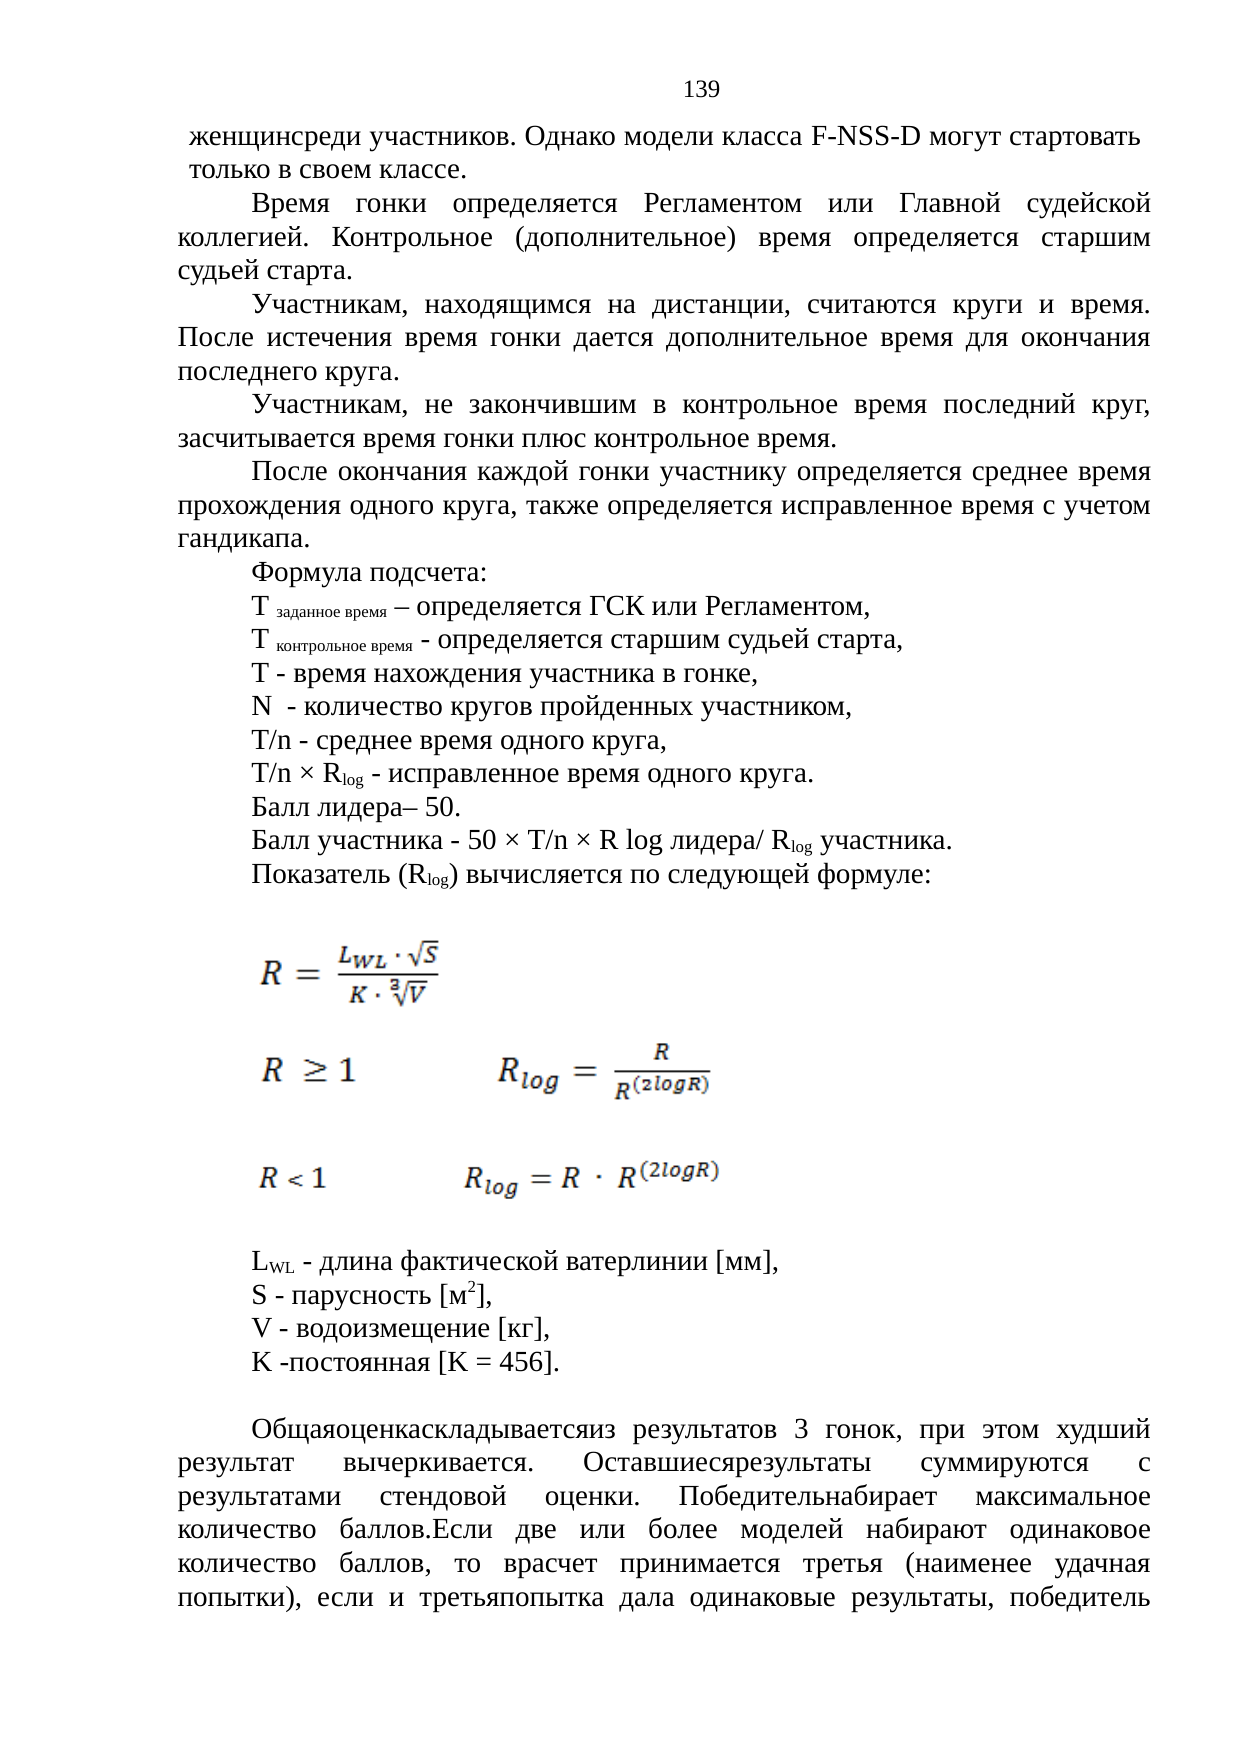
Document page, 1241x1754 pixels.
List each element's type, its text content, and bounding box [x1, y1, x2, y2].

text Участникам, находящимся на дистанции, считаются круги и время. После истечения время гонки дается дополнительное время для окончания последнего круга. [177, 286, 1152, 386]
text V - водоизмещение [кг], [177, 1310, 1152, 1344]
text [189, 118, 1141, 185]
picture [251, 1147, 741, 1210]
text Т - время нахождения участника в гонке, [177, 655, 1152, 688]
text LWL - длина фактической ватерлинии [мм], [177, 1243, 1152, 1277]
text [177, 1411, 1152, 1612]
text Показатель (Rlog) вычисляется по следующей формуле: [177, 856, 1152, 889]
text После окончания каждой гонки участнику определяется среднее время прохождения одного круга, также определяется исправленное время с учетом гандикапа. [177, 453, 1152, 554]
text Т/n - среднее время одного круга, [177, 722, 1152, 755]
text Формула подсчета: [177, 554, 1152, 588]
text Т заданное время – определяется ГСК или Регламентом, [177, 588, 1152, 621]
text N - количество кругов пройденных участником, [177, 688, 1152, 722]
text Балл участника - 50 × Т/n × R log лидера/ Rlog участника. [177, 822, 1152, 856]
text Т контрольное время - определяется старшим судьей старта, [177, 621, 1152, 655]
text Т/n × Rlog - исправленное время одного круга. [177, 755, 1152, 789]
text S - парусность [м2], [177, 1277, 1152, 1310]
text Балл лидера– 50. [177, 789, 1152, 822]
text Участникам, не закончившим в контрольное время последний круг, засчитывается время гонки плюс контрольное время. [177, 386, 1152, 453]
text K -постоянная [K = 456]. [177, 1344, 1152, 1377]
picture [251, 923, 723, 1114]
text Время гонки определяется Регламентом или Главной судейской коллегией. Контрольное (дополнительное) время определяется старшим судьей старта. [177, 185, 1152, 286]
